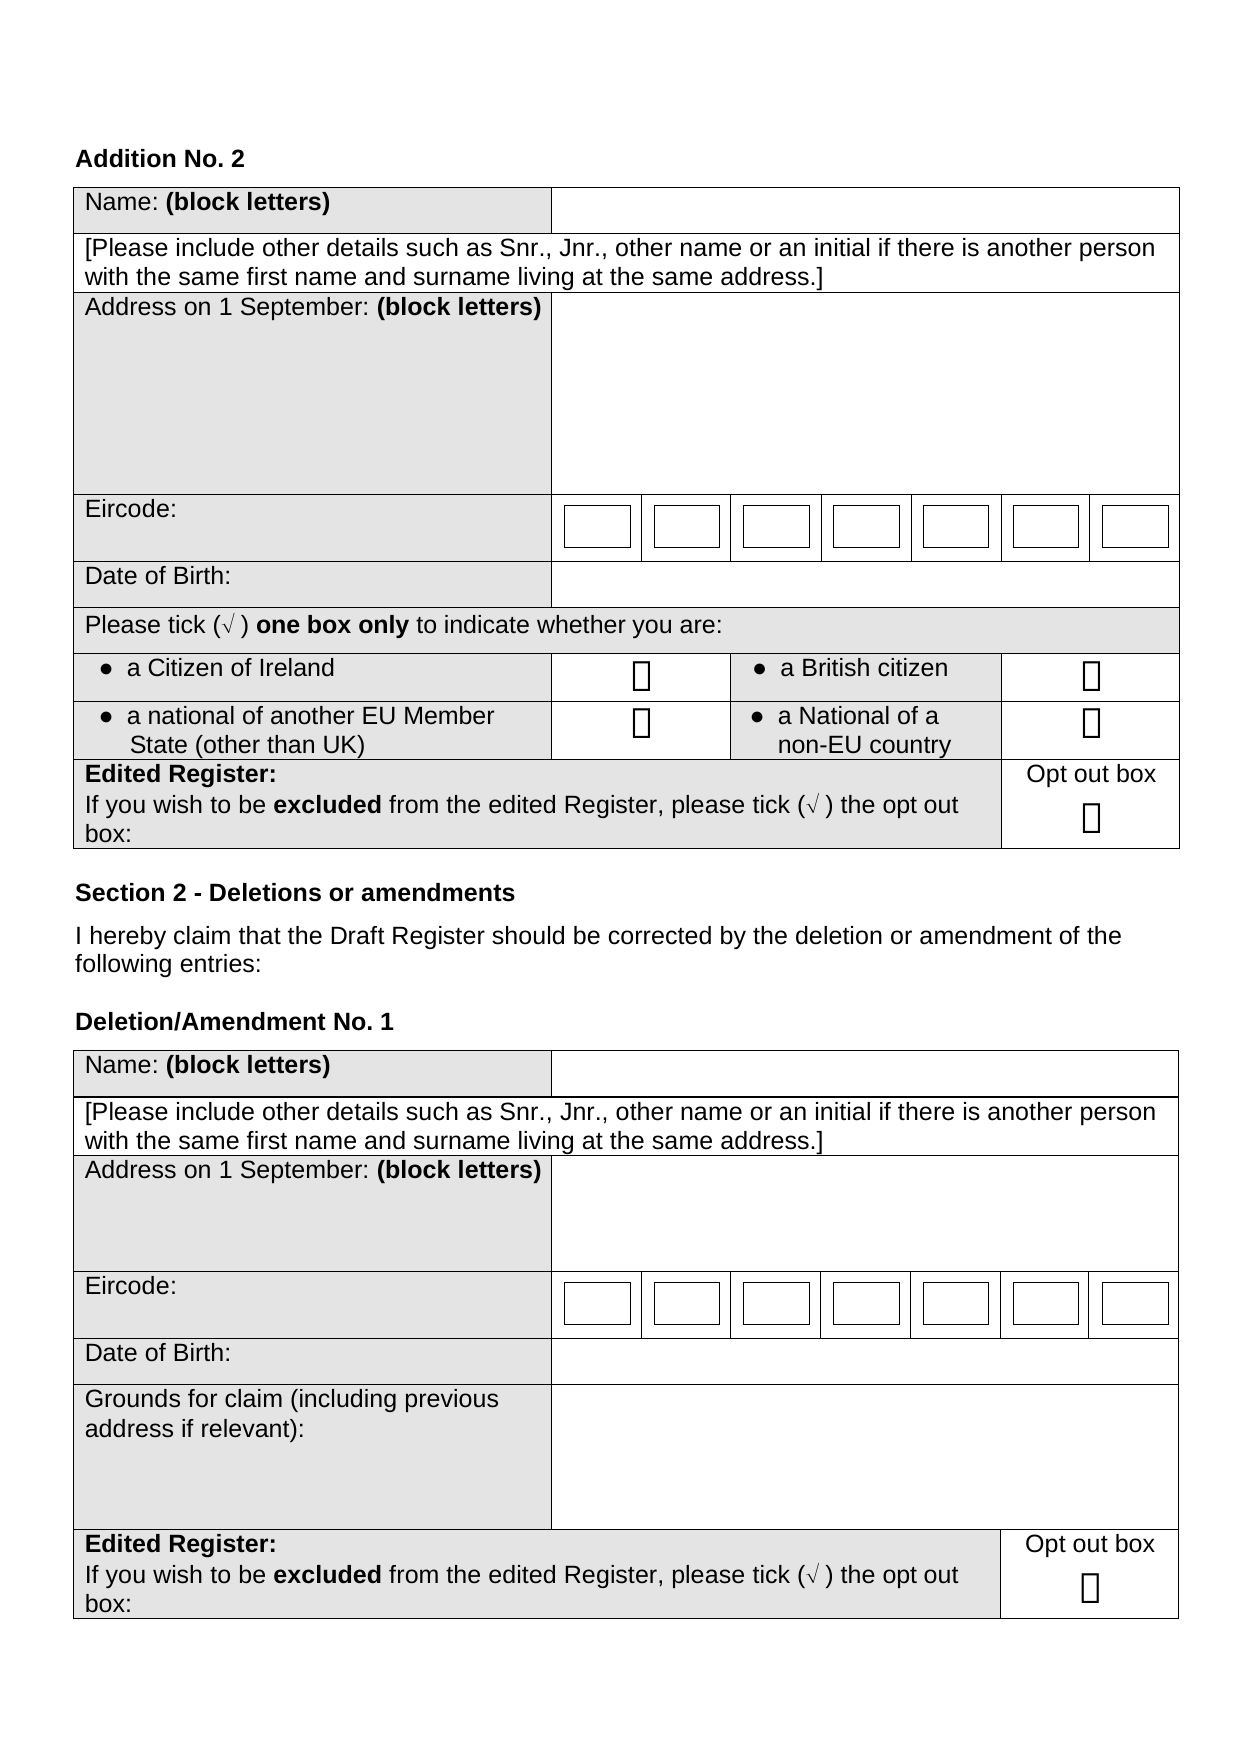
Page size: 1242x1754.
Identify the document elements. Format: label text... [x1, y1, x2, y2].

table_cell Address on 1 September: (block letters) [74, 1156, 551, 1271]
table_header [552, 1051, 1178, 1096]
table_header Name: (block letters) [74, 188, 551, 233]
table_cell [1001, 1272, 1088, 1338]
table_cell Grounds for claim (including previous address if relevant): [74, 1385, 551, 1529]
table_cell [552, 1272, 641, 1338]
table_cell [552, 1339, 1178, 1384]
table_cell ● a national of another EU Member State (other than UK) [74, 702, 551, 759]
table_cell [Please include other details such as Snr., Jnr., other name or an initial if there is another person with the same first name and surname living at the same address.] [74, 234, 1179, 292]
table_cell Eircode: [74, 1272, 551, 1338]
table_cell  [1002, 654, 1179, 701]
table_cell [552, 495, 641, 561]
table_cell [552, 293, 1179, 494]
table_cell Date of Birth: [74, 562, 551, 607]
text Deletion/Amendment No. 1 [75, 1007, 1196, 1036]
table_cell ● a British citizen [731, 654, 1001, 701]
table_cell [821, 1272, 910, 1338]
table_cell ● a Citizen of Ireland [74, 654, 551, 701]
table_cell [731, 1272, 820, 1338]
table_cell [642, 495, 730, 561]
table_cell Opt out box  [1001, 1530, 1178, 1618]
table_cell [911, 1272, 1000, 1338]
table_cell Opt out box  [1002, 760, 1179, 848]
table_cell  [1002, 702, 1179, 759]
table_cell [1090, 495, 1179, 561]
table_cell [731, 495, 821, 561]
table_cell Edited Register: If you wish to be excluded from the edited Register, please tick ( ) the opt out box: [74, 1530, 1000, 1618]
text I hereby claim that the Draft Register should be corrected by the deletion or amendment of the following entries: [75, 921, 1123, 978]
table_cell Please tick ( ) one box only to indicate whether you are: [74, 608, 1179, 653]
table_cell ● a National of a non-EU country [731, 702, 1001, 759]
table_cell Address on 1 September: (block letters) [74, 293, 551, 494]
table_cell [912, 495, 1001, 561]
text Section 2 - Deletions or amendments [75, 878, 1196, 906]
table_cell [552, 1156, 1178, 1271]
table_cell [822, 495, 911, 561]
table_header [552, 188, 1179, 233]
text Addition No. 2 [75, 144, 1196, 172]
table_header Name: (block letters) [74, 1051, 551, 1096]
table_cell [Please include other details such as Snr., Jnr., other name or an initial if there is another person with the same first name and surname living at the same address.] [74, 1098, 1178, 1155]
table_cell  [552, 654, 730, 701]
table_cell [552, 1385, 1178, 1529]
table_cell Edited Register: If you wish to be excluded from the edited Register, please tick ( ) the opt out box: [74, 760, 1001, 848]
table_cell [552, 562, 1179, 607]
table_cell [1002, 495, 1089, 561]
table_cell Eircode: [74, 495, 551, 561]
table_cell  [552, 702, 730, 759]
table_cell [642, 1272, 730, 1338]
table_cell Date of Birth: [74, 1339, 551, 1384]
table_cell [1089, 1272, 1178, 1338]
